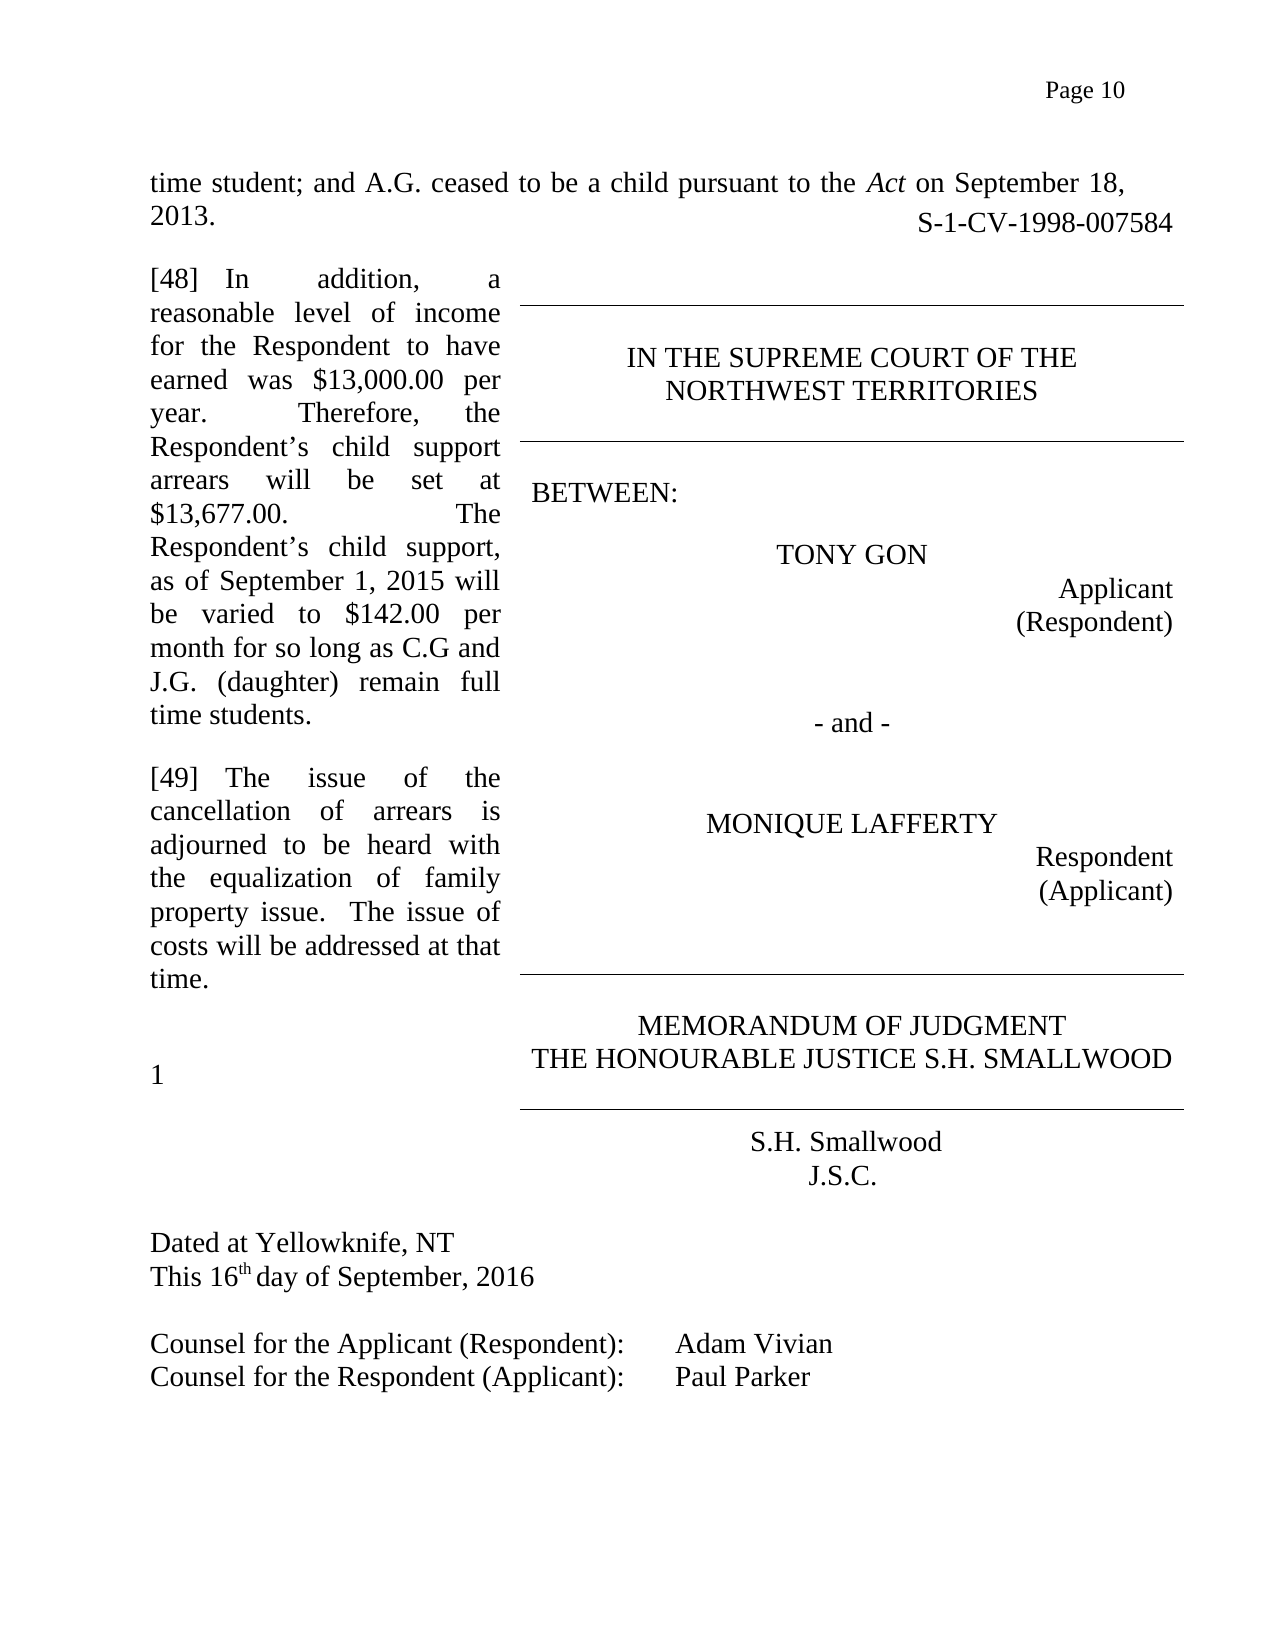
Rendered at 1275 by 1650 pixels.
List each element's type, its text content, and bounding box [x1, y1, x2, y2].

table_cell BETWEEN: TONY GON Applicant (Respondent) - and - MONIQUE LAFFERTY Respondent (Applicant) [520, 442, 1184, 973]
text Counsel for the Applicant (Respondent): Adam Vivian [150, 1326, 1125, 1359]
table_header S-1-CV-1998-007584 [520, 205, 1184, 305]
text J.S.C. [150, 1158, 1125, 1192]
table_cell MEMORANDUM OF JUDGMENT THE HONOURABLE JUSTICE S.H. SMALLWOOD [520, 975, 1184, 1109]
table_cell IN THE SUPREME COURT OF THE NORTHWEST TERRITORIES [520, 306, 1184, 441]
text Dated at Yellowknife, NT [150, 1225, 1125, 1259]
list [150, 165, 1125, 232]
text This 16th day of September, 2016 [150, 1259, 1125, 1292]
text Counsel for the Respondent (Applicant): Paul Parker [150, 1359, 1125, 1393]
list In addition, a reasonable level of income for the Respondent to have earned was $13,000.00 per year. Therefore, the Respondent’s child support arrears will be set at $13,677.00. The Respondent’s child support, as of September 1, 2015 will be varied to $142.00 per month for so long as C.G and J.G. (daughter) remain full time students. [150, 261, 520, 731]
list The issue of the cancellation of arrears is adjourned to be heard with the equalization of family property issue. The issue of costs will be addressed at that time. [150, 760, 1125, 995]
text S.H. Smallwood [150, 1124, 1125, 1158]
